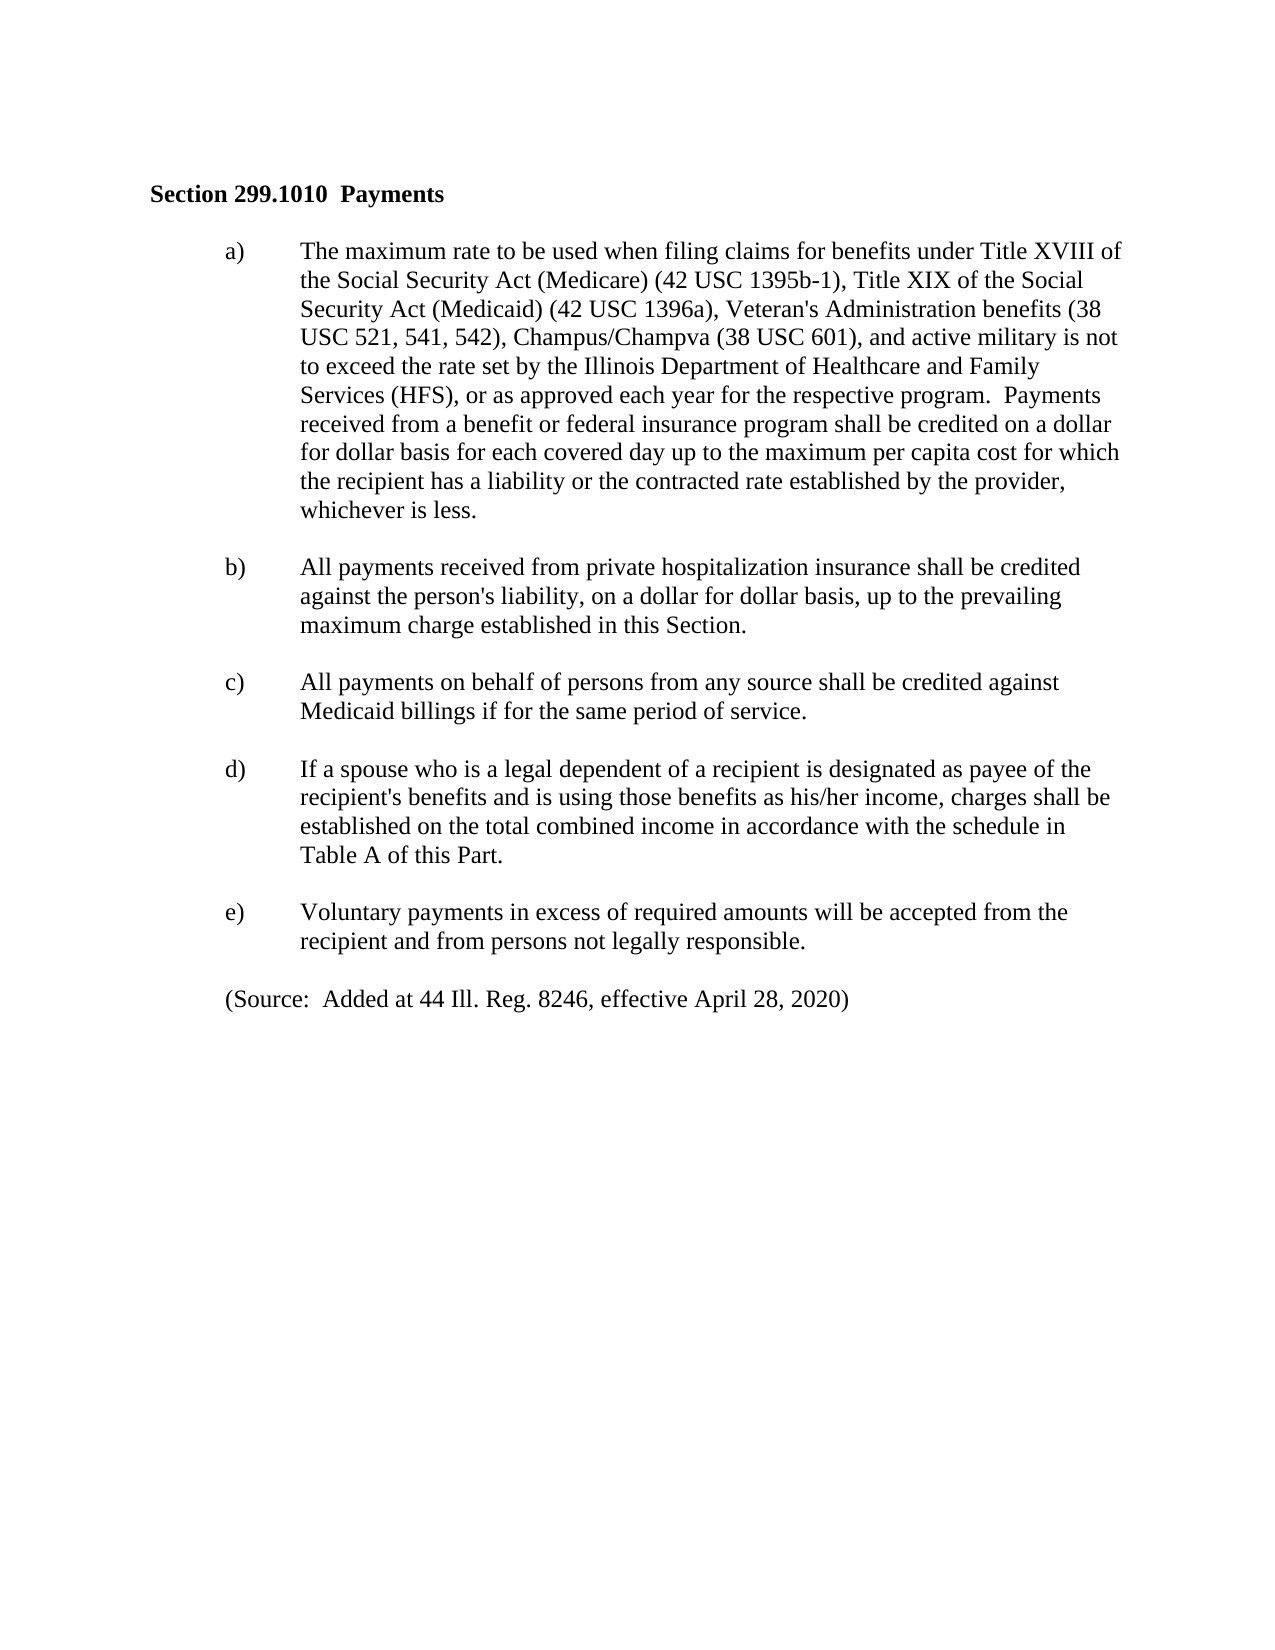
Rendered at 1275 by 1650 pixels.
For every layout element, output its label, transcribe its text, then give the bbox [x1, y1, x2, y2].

text (Source: Added at 44 Ill. Reg. 8246, effective April 28, 2020) [225, 984, 1125, 1012]
text c) All payments on behalf of persons from any source shall be credited against Medicaid billings if for the same period of service. [225, 667, 1125, 725]
text b) All payments received from private hospitalization insurance shall be credited against the person's liability, on a dollar for dollar basis, up to the prevailing maximum charge established in this Section. [225, 552, 1125, 639]
text e) Voluntary payments in excess of required amounts will be accepted from the recipient and from persons not legally responsible. [225, 897, 1125, 955]
text d) If a spouse who is a legal dependent of a recipient is designated as payee of the recipient's benefits and is using those benefits as his/her income, charges shall be established on the total combined income in accordance with the schedule in Table A of this Part. [225, 754, 1125, 869]
text Section 299.1010 Payments [150, 179, 1125, 207]
text a) The maximum rate to be used when filing claims for benefits under Title XVIII of the Social Security Act (Medicare) (42 USC 1395b-1), Title XIX of the Social Security Act (Medicaid) (42 USC 1396a), Veteran's Administration benefits (38 USC 521, 541, 542), Champus/Champva (38 USC 601), and active military is not to exceed the rate set by the Illinois Department of Healthcare and Family Services (HFS), or as approved each year for the respective program. Payments received from a benefit or federal insurance program shall be credited on a dollar for dollar basis for each covered day up to the maximum per capita cost for which the recipient has a liability or the contracted rate established by the provider, whichever is less. [225, 236, 1125, 524]
